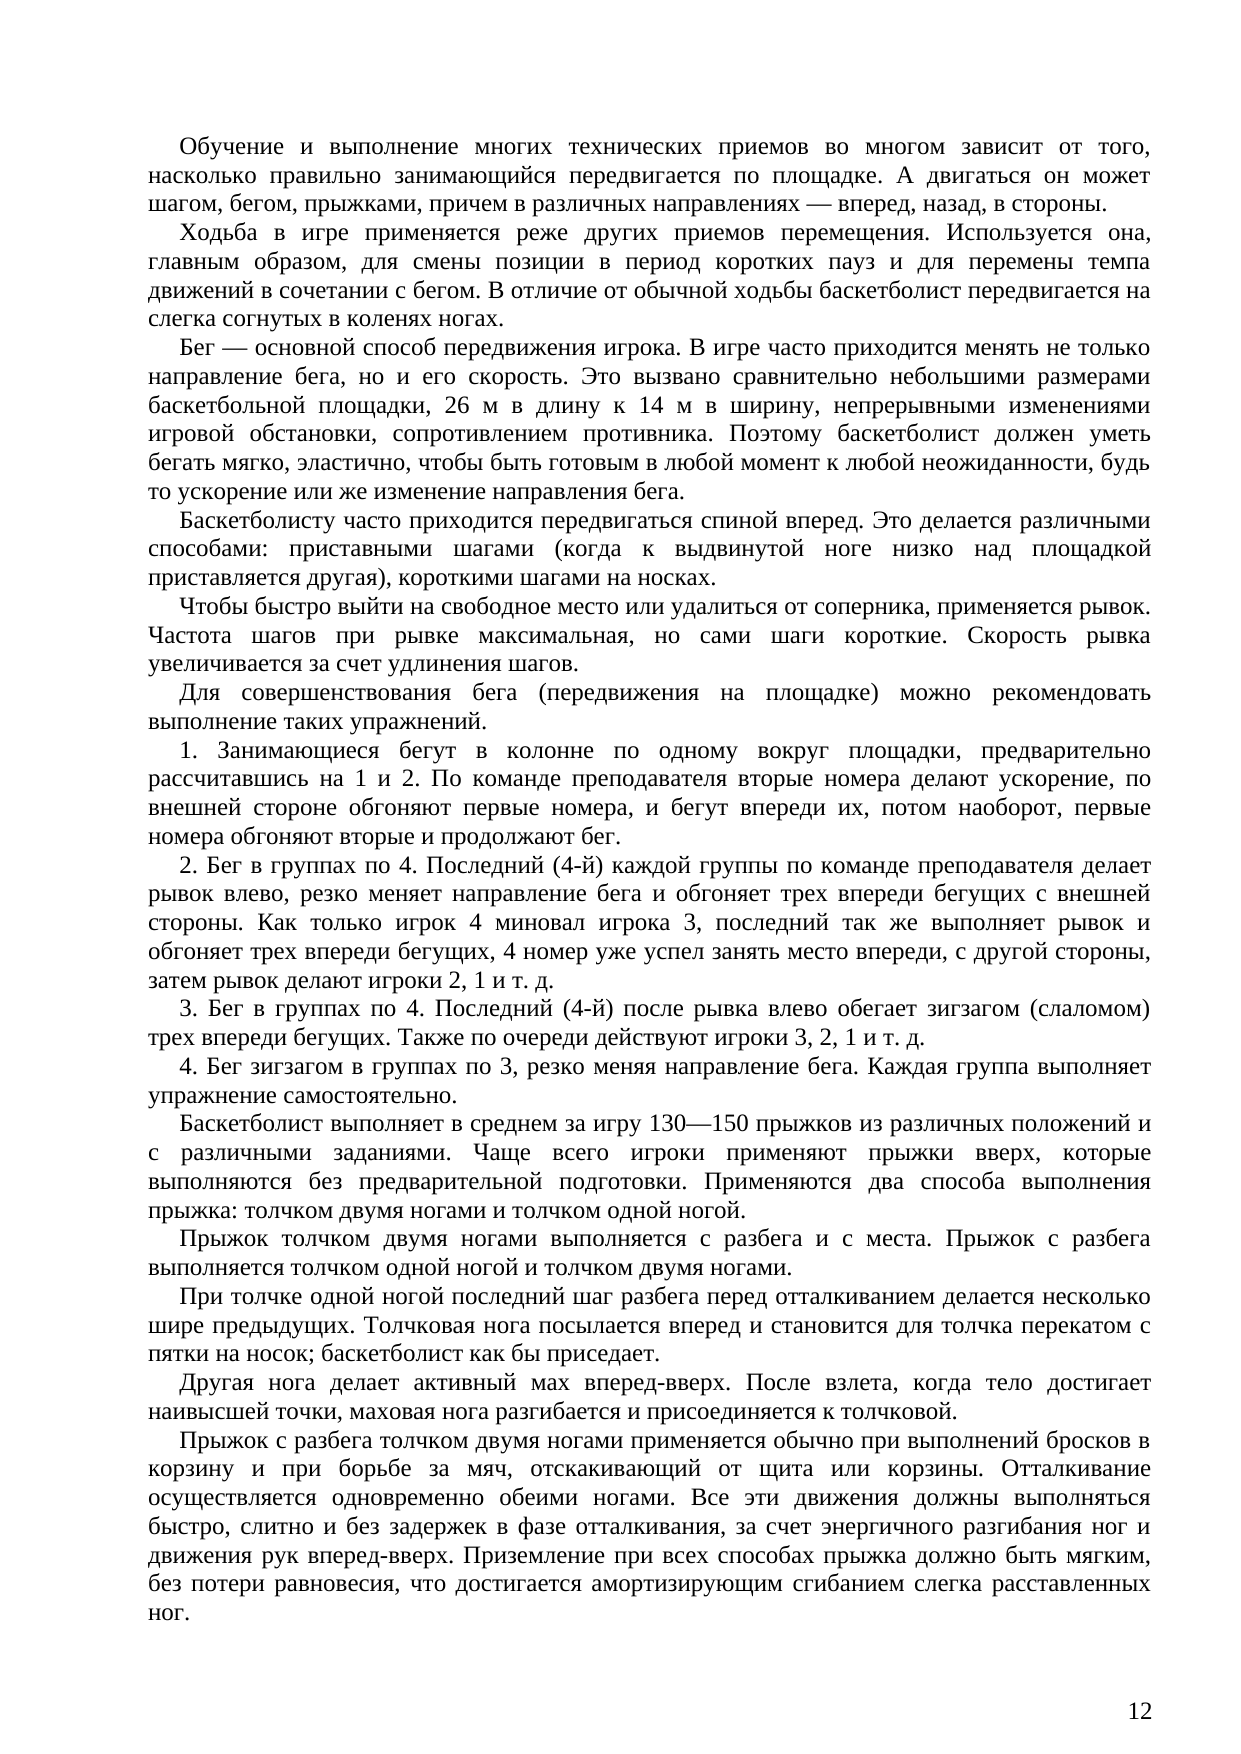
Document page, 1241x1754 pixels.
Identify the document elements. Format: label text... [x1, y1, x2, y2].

text Обучение и выполнение многих технических приемов во многом зависит от того, насколько правильно занимающийся передвигается по площадке. А двигаться он может шагом, бегом, прыжками, причем в различных направлениях — вперед, назад, в стороны. [148, 131, 1152, 217]
text Ходьба в игре применяется реже других приемов перемещения. Используется она, главным образом, для смены позиции в период коротких пауз и для перемены темпа движений в сочетании с бегом. В отличие от обычной ходьбы баскетболист передвигается на слегка согнутых в коленях ногах. [148, 217, 1152, 332]
text Баскетболист выполняет в среднем за игру 130—150 прыжков из различных положений и с различными заданиями. Чаще всего игроки применяют прыжки вверх, которые выполняются без предварительной подготовки. Применяются два способа выполнения прыжка: толчком двумя ногами и толчком одной ногой. [148, 1108, 1152, 1223]
text Бег — основной способ передвижения игрока. В игре часто приходится менять не только направление бега, но и его скорость. Это вызвано сравнительно небольшими размерами баскетбольной площадки, 26 м в длину к 14 м в ширину, непрерывными изменениями игровой обстановки, сопротивлением противника. Поэтому баскетболист должен уметь бегать мягко, эластично, чтобы быть готовым в любой момент к любой неожиданности, будь то ускорение или же изменение направления бега. [148, 332, 1152, 505]
text 1. Занимающиеся бегут в колонне по одному вокруг площадки, предварительно рассчитавшись на 1 и 2. По команде преподавателя вторые номера делают ускорение, по внешней стороне обгоняют первые номера, и бегут впереди их, потом наоборот, первые номера обгоняют вторые и продолжают бег. [148, 735, 1152, 850]
text Чтобы быстро выйти на свободное место или удалиться от соперника, применяется рывок. Частота шагов при рывке максимальная, но сами шаги короткие. Скорость рывка увеличивается за счет удлинения шагов. [148, 591, 1152, 677]
text Для совершенствования бега (передвижения на площадке) можно рекомендовать выполнение таких упражнений. [148, 677, 1152, 735]
text 4. Бег зигзагом в группах по 3, резко меняя направление бега. Каждая группа выполняет упражнение самостоятельно. [148, 1051, 1152, 1108]
text Другая нога делает активный мах вперед-вверх. После взлета, когда тело достигает наивысшей точки, маховая нога разгибается и присоединяется к толчковой. [148, 1367, 1152, 1425]
text 3. Бег в группах по 4. Последний (4-й) после рывка влево обегает зигзагом (слаломом) трех впереди бегущих. Также по очереди действуют игроки 3, 2, 1 и т. д. [148, 993, 1152, 1051]
text Прыжок толчком двумя ногами выполняется с разбега и с места. Прыжок с разбега выполняется толчком одной ногой и толчком двумя ногами. [148, 1223, 1152, 1281]
text Баскетболисту часто приходится передвигаться спиной вперед. Это делается различными способами: приставными шагами (когда к выдвинутой ноге низко над площадкой приставляется другая), короткими шагами на носках. [148, 505, 1152, 591]
text Прыжок с разбега толчком двумя ногами применяется обычно при выполнений бросков в корзину и при борьбе за мяч, отскакивающий от щита или корзины. Отталкивание осуществляется одновременно обеими ногами. Все эти движения должны выполняться быстро, слитно и без задержек в фазе отталкивания, за счет энергичного разгибания ног и движения рук вперед-вверх. Приземление при всех способах прыжка должно быть мягким, без потери равновесия, что достигается амортизирующим сгибанием слегка расставленных ног. [148, 1425, 1152, 1626]
text При толчке одной ногой последний шаг разбега перед отталкиванием делается несколько шире предыдущих. Толчковая нога посылается вперед и становится для толчка перекатом с пятки на носок; баскетболист как бы приседает. [148, 1281, 1152, 1367]
text 2. Бег в группах по 4. Последний (4-й) каждой группы по команде преподавателя делает рывок влево, резко меняет направление бега и обгоняет трех впереди бегущих с внешней стороны. Как только игрок 4 миновал игрока 3, последний так же выполняет рывок и обгоняет трех впереди бегущих, 4 номер уже успел занять место впереди, с другой стороны, затем рывок делают игроки 2, 1 и т. д. [148, 850, 1152, 993]
